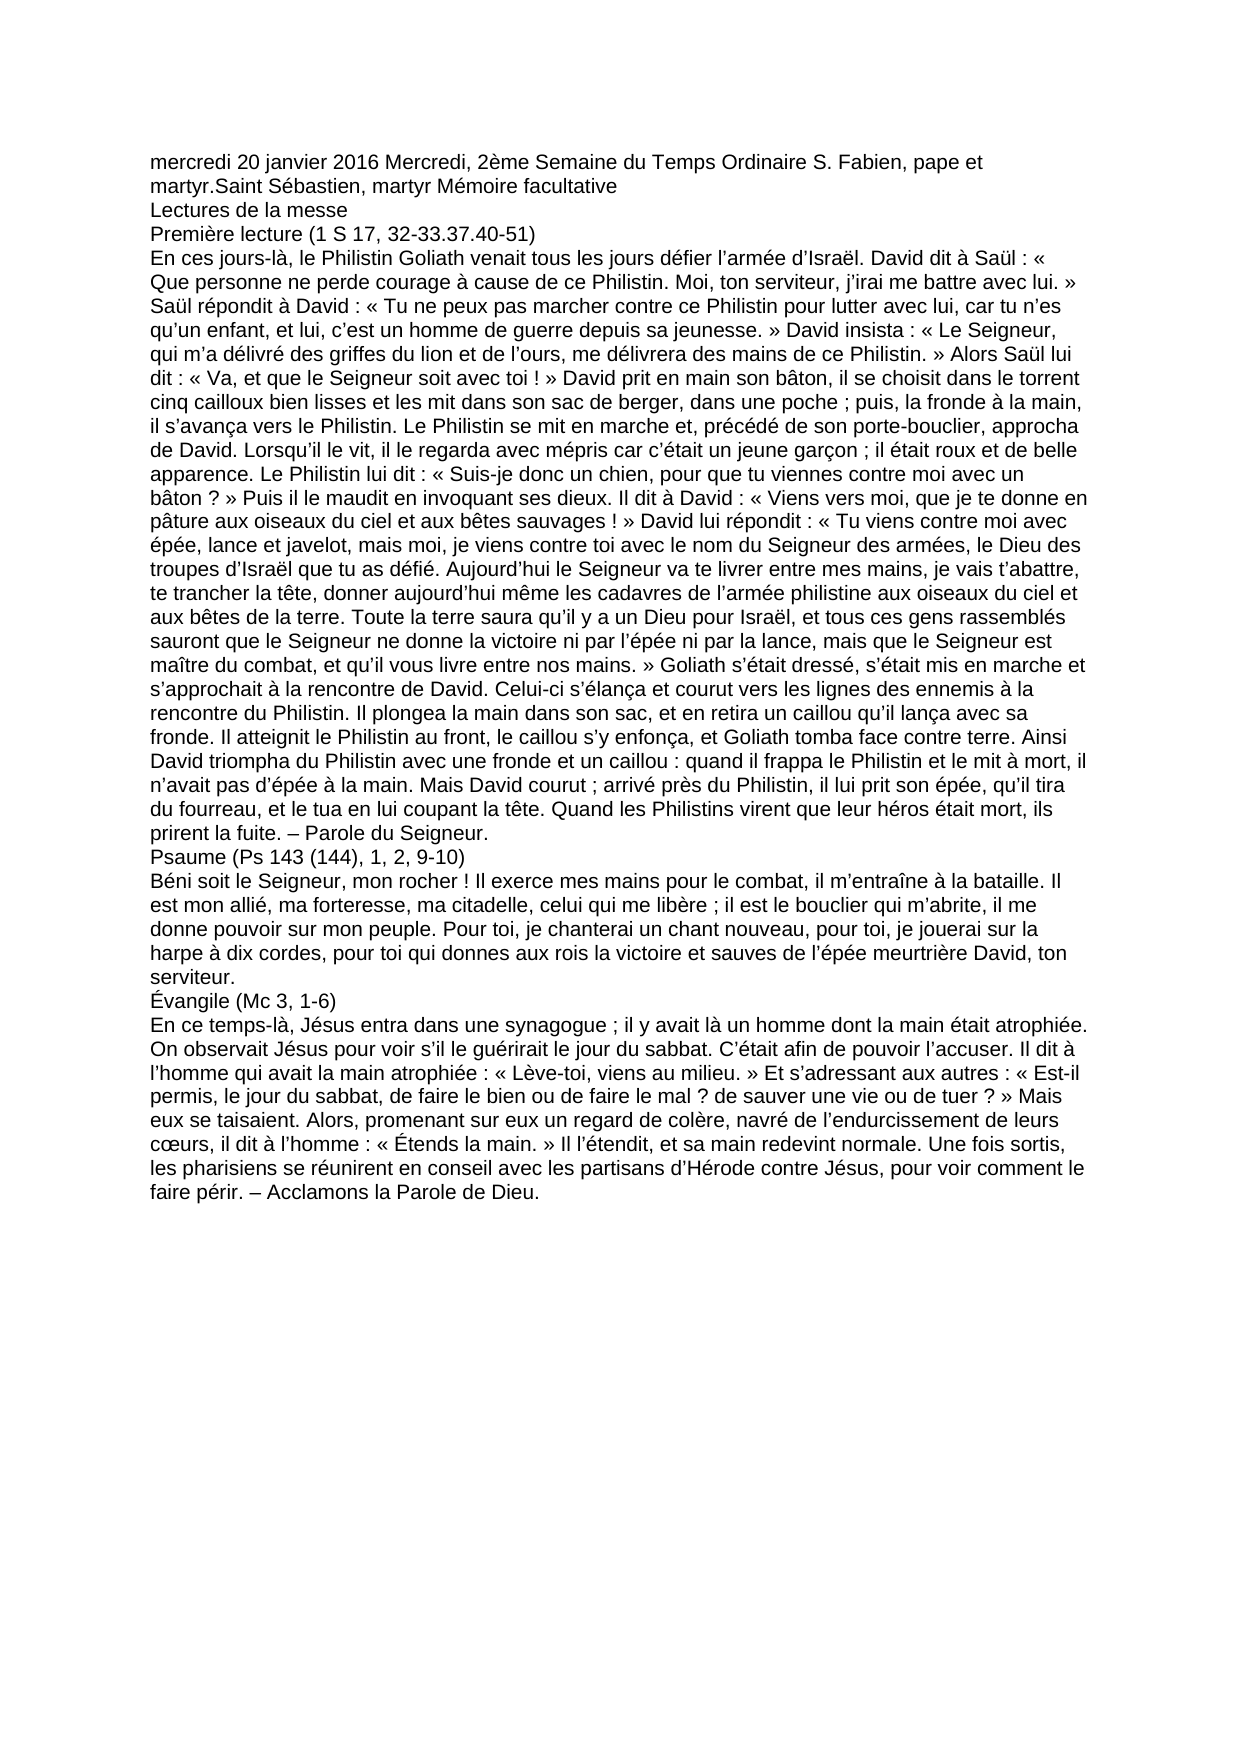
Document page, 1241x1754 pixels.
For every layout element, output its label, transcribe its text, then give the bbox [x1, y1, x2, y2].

text En ces jours-là, le Philistin Goliath venait tous les jours défier l’armée d’Israël. David dit à Saül : « Que personne ne perde courage à cause de ce Philistin. Moi, ton serviteur, j’irai me battre avec lui. » Saül répondit à David : « Tu ne peux pas marcher contre ce Philistin pour lutter avec lui, car tu n’es qu’un enfant, et lui, c’est un homme de guerre depuis sa jeunesse. » David insista : « Le Seigneur, qui m’a délivré des griffes du lion et de l’ours, me délivrera des mains de ce Philistin. » Alors Saül lui dit : « Va, et que le Seigneur soit avec toi ! » David prit en main son bâton, il se choisit dans le torrent cinq cailloux bien lisses et les mit dans son sac de berger, dans une poche ; puis, la fronde à la main, il s’avança vers le Philistin. Le Philistin se mit en marche et, précédé de son porte-bouclier, approcha de David. Lorsqu’il le vit, il le regarda avec mépris car c’était un jeune garçon ; il était roux et de belle apparence. Le Philistin lui dit : « Suis-je donc un chien, pour que tu viennes contre moi avec un bâton ? » Puis il le maudit en invoquant ses dieux. Il dit à David : « Viens vers moi, que je te donne en pâture aux oiseaux du ciel et aux bêtes sauvages ! » David lui répondit : « Tu viens contre moi avec épée, lance et javelot, mais moi, je viens contre toi avec le nom du Seigneur des armées, le Dieu des troupes d’Israël que tu as défié. Aujourd’hui le Seigneur va te livrer entre mes mains, je vais t’abattre, te trancher la tête, donner aujourd’hui même les cadavres de l’armée philistine aux oiseaux du ciel et aux bêtes de la terre. Toute la terre saura qu’il y a un Dieu pour Israël, et tous ces gens rassemblés sauront que le Seigneur ne donne la victoire ni par l’épée ni par la lance, mais que le Seigneur est maître du combat, et qu’il vous livre entre nos mains. » Goliath s’était dressé, s’était mis en marche et s’approchait à la rencontre de David. Celui-ci s’élança et courut vers les lignes des ennemis à la rencontre du Philistin. Il plongea la main dans son sac, et en retira un caillou qu’il lança avec sa fronde. Il atteignit le Philistin au front, le caillou s’y enfonça, et Goliath tomba face contre terre. Ainsi David triompha du Philistin avec une fronde et un caillou : quand il frappa le Philistin et le mit à mort, il n’avait pas d’épée à la main. Mais David courut ; arrivé près du Philistin, il lui prit son épée, qu’il tira du fourreau, et le tua en lui coupant la tête. Quand les Philistins virent que leur héros était mort, ils prirent la fuite. – Parole du Seigneur. [150, 246, 1090, 845]
text En ce temps-là, Jésus entra dans une synagogue ; il y avait là un homme dont la main était atrophiée. On observait Jésus pour voir s’il le guérirait le jour du sabbat. C’était afin de pouvoir l’accuser. Il dit à l’homme qui avait la main atrophiée : « Lève-toi, viens au milieu. » Et s’adressant aux autres : « Est-il permis, le jour du sabbat, de faire le bien ou de faire le mal ? de sauver une vie ou de tuer ? » Mais eux se taisaient. Alors, promenant sur eux un regard de colère, navré de l’endurcissement de leurs cœurs, il dit à l’homme : « Étends la main. » Il l’étendit, et sa main redevint normale. Une fois sortis, les pharisiens se réunirent en conseil avec les partisans d’Hérode contre Jésus, pour voir comment le faire périr. – Acclamons la Parole de Dieu. [150, 1012, 1090, 1204]
text Béni soit le Seigneur, mon rocher ! Il exerce mes mains pour le combat, il m’entraîne à la bataille. Il est mon allié, ma forteresse, ma citadelle, celui qui me libère ; il est le bouclier qui m’abrite, il me donne pouvoir sur mon peuple. Pour toi, je chanterai un chant nouveau, pour toi, je jouerai sur la harpe à dix cordes, pour toi qui donnes aux rois la victoire et sauves de l’épée meurtrière David, ton serviteur. [150, 869, 1090, 988]
